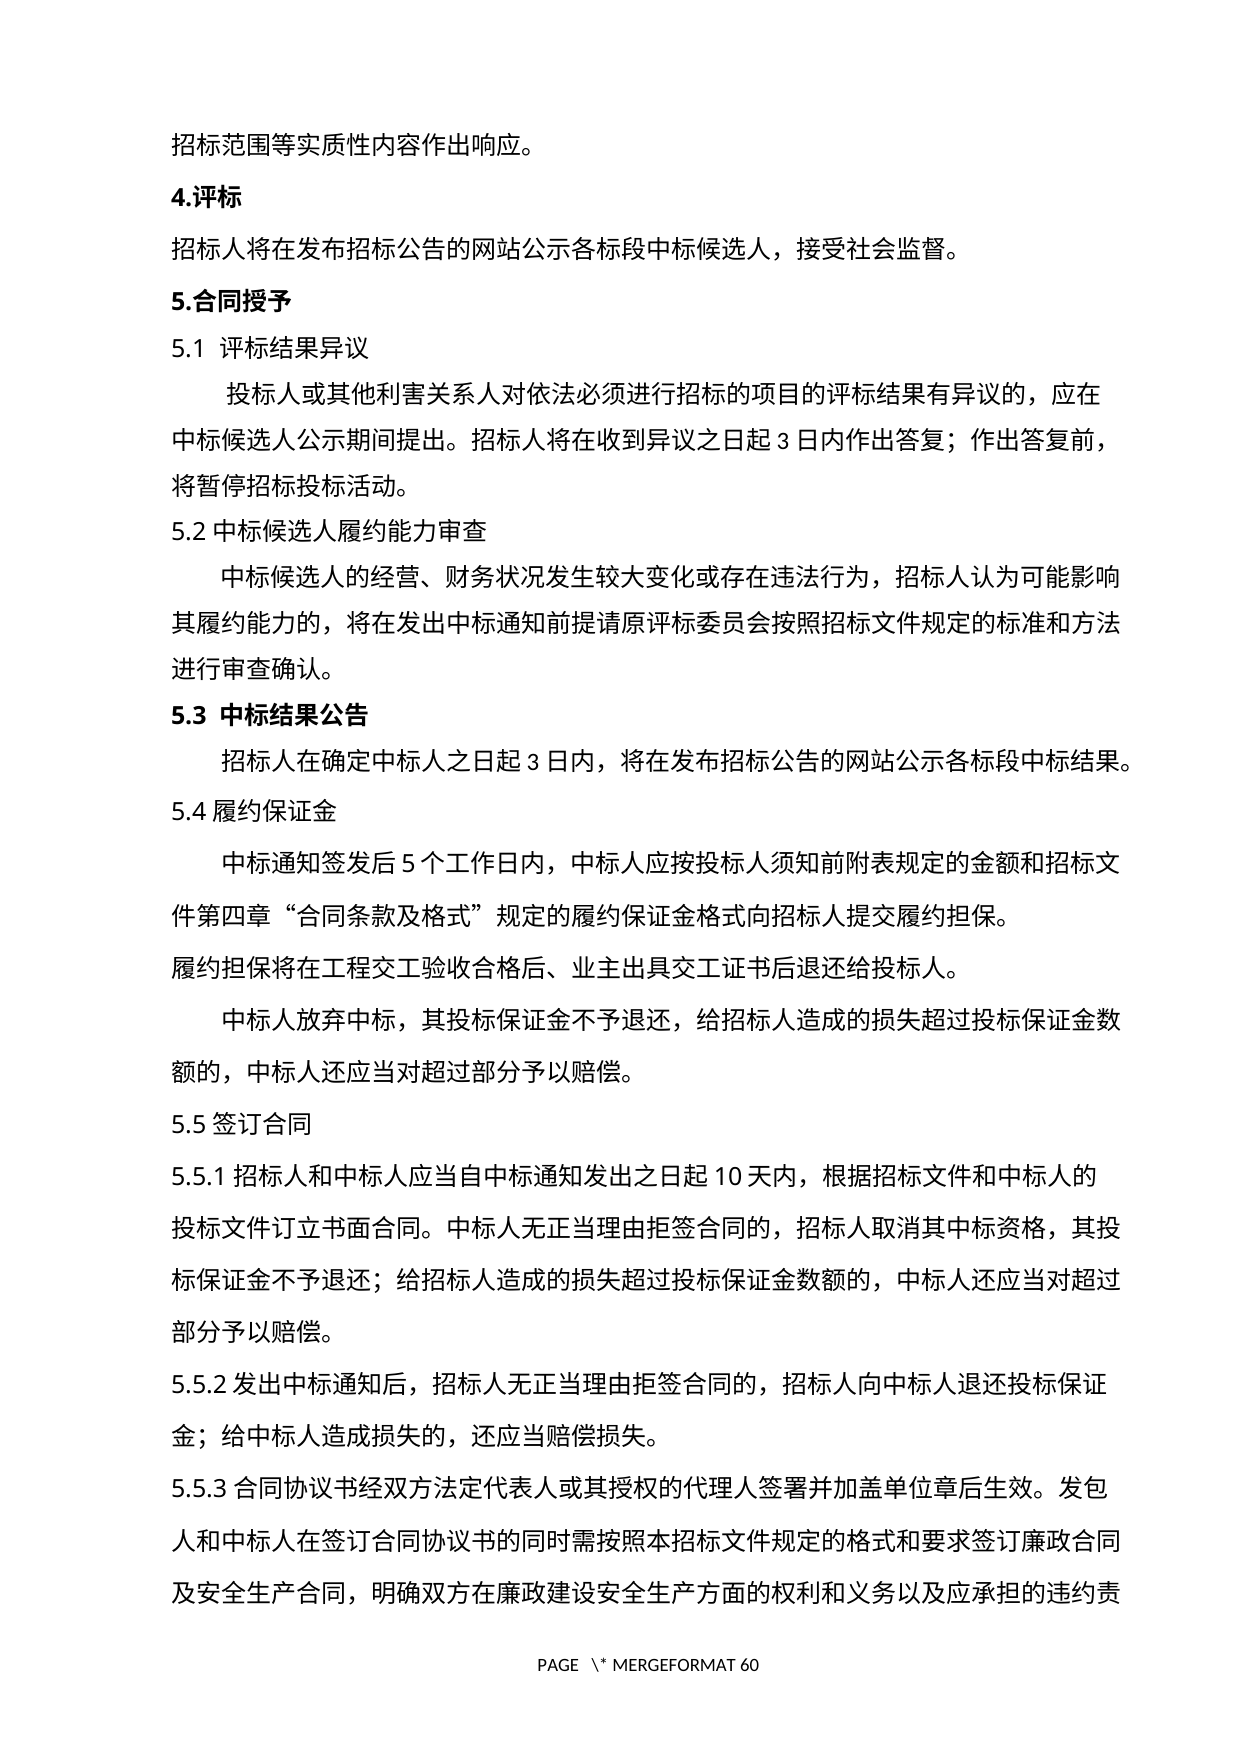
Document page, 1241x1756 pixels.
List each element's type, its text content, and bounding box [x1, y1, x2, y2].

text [171, 112, 1121, 164]
text 4.评标 [171, 164, 1121, 217]
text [171, 1456, 1121, 1612]
text 中标通知签发后5个工作日内，中标人应按投标人须知前附表规定的金额和招标文件第四章“合同条款及格式”规定的履约保证金格式向招标人提交履约担保。 [171, 831, 1121, 935]
text 5.5 签订合同 [171, 1092, 1121, 1144]
text 招标人在确定中标人之日起 3 日内，将在发布招标公告的网站公示各标段中标结果。 [171, 733, 1121, 779]
text 5.合同授予 [171, 269, 1121, 321]
text 5.5.1 招标人和中标人应当自中标通知发出之日起10天内，根据招标文件和中标人的投标文件订立书面合同。中标人无正当理由拒签合同的，招标人取消其中标资格，其投标保证金不予退还；给招标人造成的损失超过投标保证金数额的，中标人还应当对超过部分予以赔偿。 [171, 1144, 1121, 1352]
text 5.3 中标结果公告 [171, 687, 1121, 733]
text 5.4 履约保证金 [171, 779, 1121, 831]
text 5.1 评标结果异议 [171, 321, 1121, 367]
text 履约担保将在工程交工验收合格后、业主出具交工证书后退还给投标人。 [171, 935, 1121, 987]
text 中标候选人的经营、财务状况发生较大变化或存在违法行为，招标人认为可能影响其履约能力的，将在发出中标通知前提请原评标委员会按照招标文件规定的标准和方法进行审查确认。 [171, 550, 1121, 687]
text 招标人将在发布招标公告的网站公示各标段中标候选人，接受社会监督。 [171, 217, 1121, 269]
text 5.2 中标候选人履约能力审查 [171, 504, 1121, 550]
text 投标人或其他利害关系人对依法必须进行招标的项目的评标结果有异议的，应在中标候选人公示期间提出。招标人将在收到异议之日起 3 日内作出答复；作出答复前，将暂停招标投标活动。 [171, 367, 1121, 504]
text 中标人放弃中标，其投标保证金不予退还，给招标人造成的损失超过投标保证金数额的，中标人还应当对超过部分予以赔偿。 [171, 987, 1121, 1092]
text 5.5.2发出中标通知后，招标人无正当理由拒签合同的，招标人向中标人退还投标保证金；给中标人造成损失的，还应当赔偿损失。 [171, 1352, 1121, 1456]
